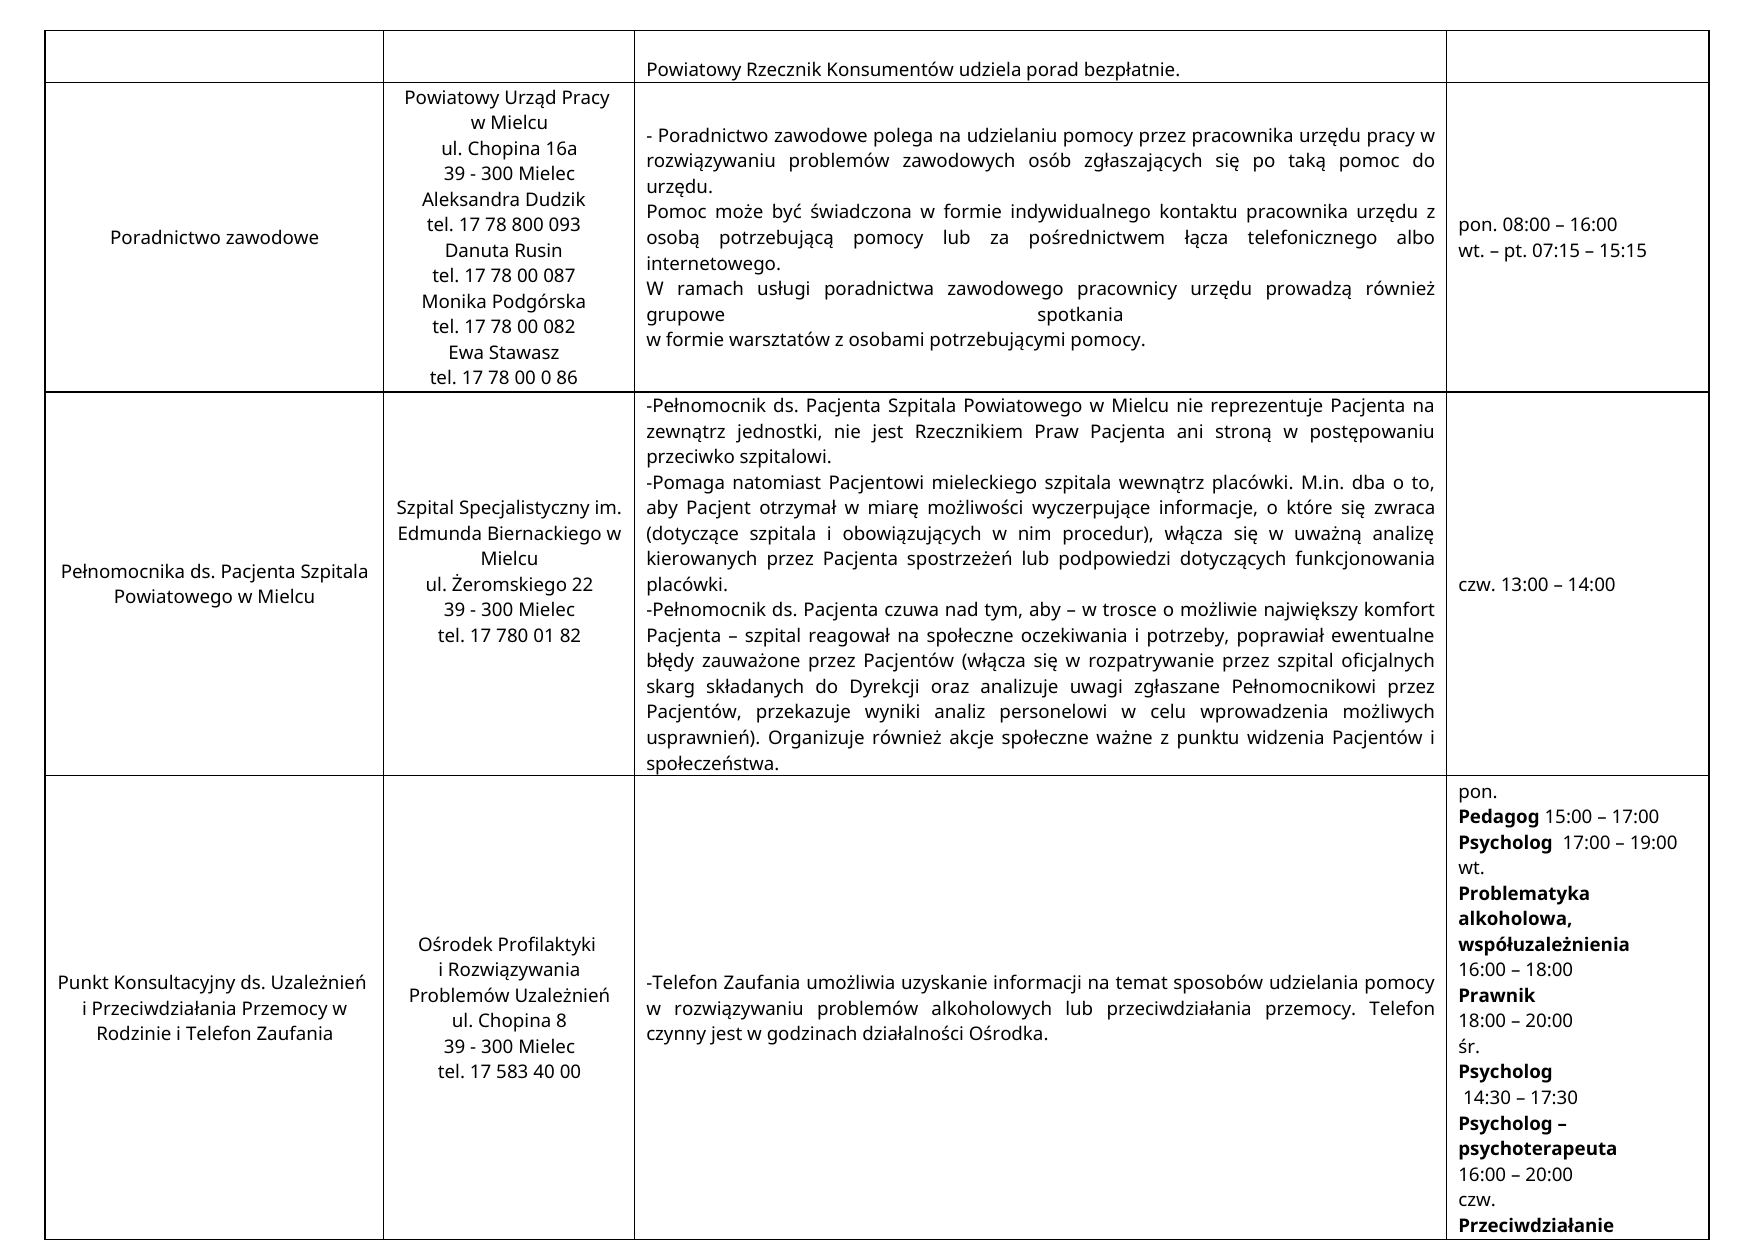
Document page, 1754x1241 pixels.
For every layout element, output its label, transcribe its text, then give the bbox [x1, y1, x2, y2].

table_cell Pełnomocnika ds. Pacjenta Szpitala Powiatowego w Mielcu [46, 393, 383, 775]
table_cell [635, 776, 1446, 1239]
table_cell pon. 08:00 – 16:00 wt. – pt. 07:15 – 15:15 [1447, 83, 1708, 391]
table_cell Powiatowy Urząd Pracy w Mielcu ul. Chopina 16a 39 - 300 Mielec Aleksandra Dudzik tel. 17 78 800 093 Danuta Rusin tel. 17 78 00 087 Monika Podgórska tel. 17 78 00 082 Ewa Stawasz tel. 17 78 00 0 86 [384, 83, 634, 391]
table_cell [46, 776, 383, 1239]
table_cell - Poradnictwo zawodowe polega na udzielaniu pomocy przez pracownika urzędu pracy w rozwiązywaniu problemów zawodowych osób zgłaszających się po taką pomoc do urzędu. Pomoc może być świadczona w formie indywidualnego kontaktu pracownika urzędu z osobą potrzebującą pomocy lub za pośrednictwem łącza telefonicznego albo internetowego. W ramach usługi poradnictwa zawodowego pracownicy urzędu prowadzą również grupowe spotkania w formie warsztatów z osobami potrzebującymi pomocy. [635, 83, 1446, 391]
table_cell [384, 776, 634, 1239]
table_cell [1447, 776, 1708, 1239]
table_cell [46, 31, 383, 82]
table_cell Poradnictwo zawodowe [46, 83, 383, 391]
table_cell -Pełnomocnik ds. Pacjenta Szpitala Powiatowego w Mielcu nie reprezentuje Pacjenta na zewnątrz jednostki, nie jest Rzecznikiem Praw Pacjenta ani stroną w postępowaniu przeciwko szpitalowi. -Pomaga natomiast Pacjentowi mieleckiego szpitala wewnątrz placówki. M.in. dba o to, aby Pacjent otrzymał w miarę możliwości wyczerpujące informacje, o które się zwraca (dotyczące szpitala i obowiązujących w nim procedur), włącza się w uważną analizę kierowanych przez Pacjenta spostrzeżeń lub podpowiedzi dotyczących funkcjonowania placówki. -Pełnomocnik ds. Pacjenta czuwa nad tym, aby – w trosce o możliwie największy komfort Pacjenta – szpital reagował na społeczne oczekiwania i potrzeby, poprawiał ewentualne błędy zauważone przez Pacjentów (włącza się w rozpatrywanie przez szpital oficjalnych skarg składanych do Dyrekcji oraz analizuje uwagi zgłaszane Pełnomocnikowi przez Pacjentów, przekazuje wyniki analiz personelowi w celu wprowadzenia możliwych usprawnień). Organizuje również akcje społeczne ważne z punktu widzenia Pacjentów i społeczeństwa. [635, 393, 1446, 775]
table_cell czw. 13:00 – 14:00 [1447, 393, 1708, 775]
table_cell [1447, 31, 1708, 82]
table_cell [635, 31, 1446, 82]
table_cell Szpital Specjalistyczny im. Edmunda Biernackiego w Mielcu ul. Żeromskiego 22 39 - 300 Mielec tel. 17 780 01 82 [384, 393, 634, 775]
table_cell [384, 31, 634, 82]
